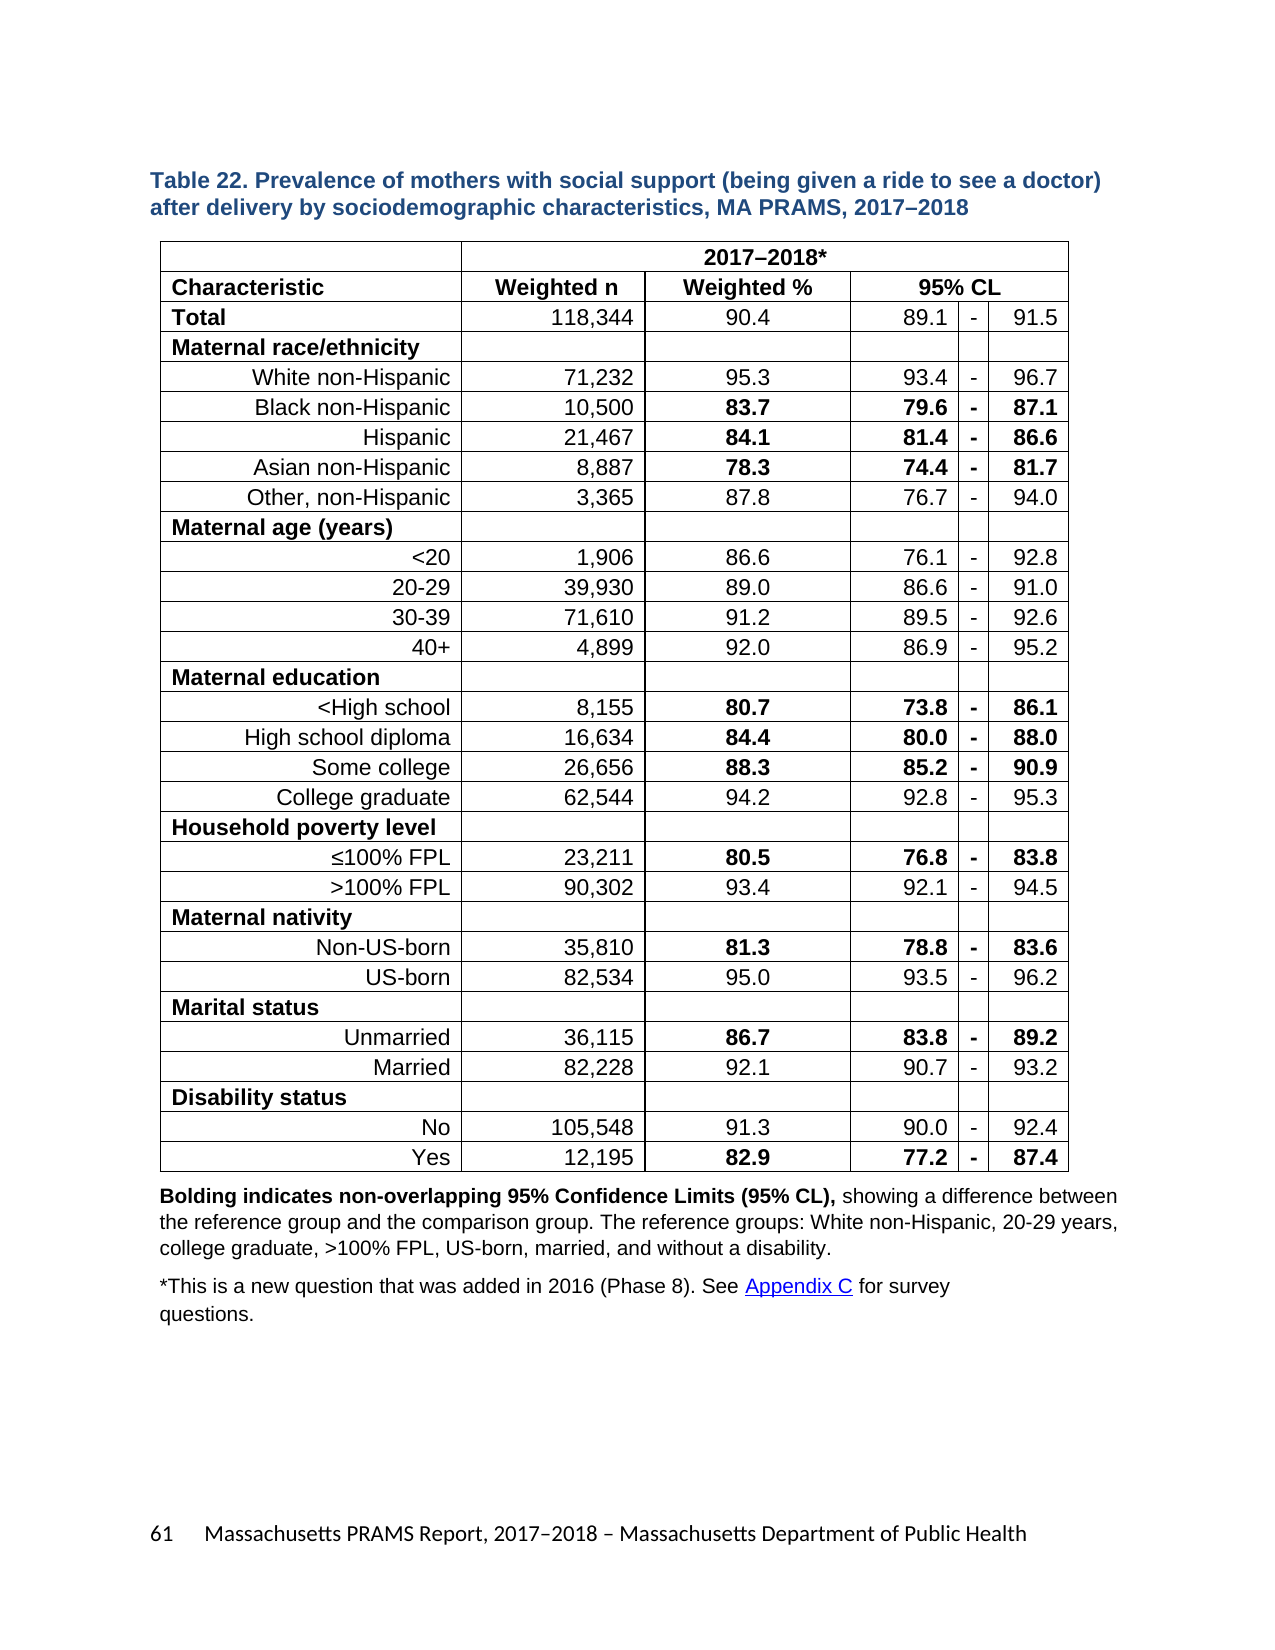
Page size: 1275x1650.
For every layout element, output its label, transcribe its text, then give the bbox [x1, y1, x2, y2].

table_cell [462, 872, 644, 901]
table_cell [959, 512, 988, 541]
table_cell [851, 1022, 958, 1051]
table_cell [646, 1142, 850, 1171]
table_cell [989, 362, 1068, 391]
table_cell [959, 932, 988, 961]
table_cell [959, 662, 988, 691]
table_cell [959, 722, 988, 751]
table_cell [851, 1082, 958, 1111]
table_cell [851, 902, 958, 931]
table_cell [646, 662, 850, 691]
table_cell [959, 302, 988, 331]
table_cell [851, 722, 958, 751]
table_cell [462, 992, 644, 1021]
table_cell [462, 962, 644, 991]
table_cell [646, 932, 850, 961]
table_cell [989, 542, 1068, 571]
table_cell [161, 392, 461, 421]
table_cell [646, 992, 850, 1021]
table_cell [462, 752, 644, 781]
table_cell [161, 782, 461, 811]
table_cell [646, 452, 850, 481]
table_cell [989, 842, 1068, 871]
text *This is a new question that was added in 2016 (Phase 8). See Appendix C for survey questions. [159, 1274, 1050, 1326]
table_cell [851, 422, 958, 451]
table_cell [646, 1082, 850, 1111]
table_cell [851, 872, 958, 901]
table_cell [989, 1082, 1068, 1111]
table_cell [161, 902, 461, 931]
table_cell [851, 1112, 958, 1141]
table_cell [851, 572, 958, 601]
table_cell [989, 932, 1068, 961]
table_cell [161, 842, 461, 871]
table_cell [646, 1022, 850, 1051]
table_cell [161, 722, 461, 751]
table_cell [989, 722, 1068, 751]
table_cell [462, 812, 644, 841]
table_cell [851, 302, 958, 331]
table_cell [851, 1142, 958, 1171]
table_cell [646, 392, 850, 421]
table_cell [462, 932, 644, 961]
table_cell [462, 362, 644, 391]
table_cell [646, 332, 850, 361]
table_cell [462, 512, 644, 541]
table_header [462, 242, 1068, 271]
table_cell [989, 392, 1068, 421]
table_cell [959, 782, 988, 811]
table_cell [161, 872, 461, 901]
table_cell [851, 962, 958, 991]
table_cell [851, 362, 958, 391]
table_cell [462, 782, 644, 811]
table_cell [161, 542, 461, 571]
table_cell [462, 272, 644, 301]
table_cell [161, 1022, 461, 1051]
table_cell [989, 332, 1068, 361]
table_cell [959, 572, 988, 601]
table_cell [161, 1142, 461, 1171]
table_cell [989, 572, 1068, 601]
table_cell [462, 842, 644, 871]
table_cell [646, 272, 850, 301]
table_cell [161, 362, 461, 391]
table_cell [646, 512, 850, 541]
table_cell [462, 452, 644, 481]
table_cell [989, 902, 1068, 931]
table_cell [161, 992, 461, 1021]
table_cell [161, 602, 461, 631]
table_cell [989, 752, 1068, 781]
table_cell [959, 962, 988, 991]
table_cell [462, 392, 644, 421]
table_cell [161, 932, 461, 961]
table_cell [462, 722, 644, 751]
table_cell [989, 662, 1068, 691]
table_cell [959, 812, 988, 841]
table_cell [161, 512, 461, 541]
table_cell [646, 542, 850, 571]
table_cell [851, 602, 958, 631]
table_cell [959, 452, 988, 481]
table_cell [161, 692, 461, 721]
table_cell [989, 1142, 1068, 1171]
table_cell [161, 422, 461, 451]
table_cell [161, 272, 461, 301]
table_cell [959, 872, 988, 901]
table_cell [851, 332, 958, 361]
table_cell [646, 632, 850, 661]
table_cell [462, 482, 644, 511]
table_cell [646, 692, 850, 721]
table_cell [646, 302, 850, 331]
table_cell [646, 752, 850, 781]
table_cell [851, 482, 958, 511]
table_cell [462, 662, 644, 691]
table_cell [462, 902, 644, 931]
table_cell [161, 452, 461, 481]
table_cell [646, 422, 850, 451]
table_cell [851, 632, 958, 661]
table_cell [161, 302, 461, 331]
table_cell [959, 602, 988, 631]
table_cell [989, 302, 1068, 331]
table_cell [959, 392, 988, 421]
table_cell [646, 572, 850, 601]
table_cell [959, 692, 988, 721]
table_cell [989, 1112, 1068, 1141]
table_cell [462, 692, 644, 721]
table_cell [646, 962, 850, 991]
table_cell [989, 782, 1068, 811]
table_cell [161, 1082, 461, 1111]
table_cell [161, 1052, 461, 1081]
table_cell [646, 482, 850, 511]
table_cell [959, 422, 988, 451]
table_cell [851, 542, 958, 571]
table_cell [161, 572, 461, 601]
text Table 22. Prevalence of mothers with social support (being given a ride to see a doctor) after delivery by sociodemographic characteristics, MA PRAMS, 2017–2018 [150, 167, 1125, 220]
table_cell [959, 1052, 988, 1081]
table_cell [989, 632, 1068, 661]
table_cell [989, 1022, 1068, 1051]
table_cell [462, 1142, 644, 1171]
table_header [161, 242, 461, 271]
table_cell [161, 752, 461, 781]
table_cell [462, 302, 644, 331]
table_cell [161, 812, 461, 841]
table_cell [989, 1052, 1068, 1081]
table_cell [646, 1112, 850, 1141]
text Bolding indicates non-overlapping 95% Confidence Limits (95% CL), showing a difference between the reference group and the comparison group. The reference groups: White non-Hispanic, 20-29 years, college graduate, >100% FPL, US-born, married, and without a disability. [159, 1184, 1125, 1260]
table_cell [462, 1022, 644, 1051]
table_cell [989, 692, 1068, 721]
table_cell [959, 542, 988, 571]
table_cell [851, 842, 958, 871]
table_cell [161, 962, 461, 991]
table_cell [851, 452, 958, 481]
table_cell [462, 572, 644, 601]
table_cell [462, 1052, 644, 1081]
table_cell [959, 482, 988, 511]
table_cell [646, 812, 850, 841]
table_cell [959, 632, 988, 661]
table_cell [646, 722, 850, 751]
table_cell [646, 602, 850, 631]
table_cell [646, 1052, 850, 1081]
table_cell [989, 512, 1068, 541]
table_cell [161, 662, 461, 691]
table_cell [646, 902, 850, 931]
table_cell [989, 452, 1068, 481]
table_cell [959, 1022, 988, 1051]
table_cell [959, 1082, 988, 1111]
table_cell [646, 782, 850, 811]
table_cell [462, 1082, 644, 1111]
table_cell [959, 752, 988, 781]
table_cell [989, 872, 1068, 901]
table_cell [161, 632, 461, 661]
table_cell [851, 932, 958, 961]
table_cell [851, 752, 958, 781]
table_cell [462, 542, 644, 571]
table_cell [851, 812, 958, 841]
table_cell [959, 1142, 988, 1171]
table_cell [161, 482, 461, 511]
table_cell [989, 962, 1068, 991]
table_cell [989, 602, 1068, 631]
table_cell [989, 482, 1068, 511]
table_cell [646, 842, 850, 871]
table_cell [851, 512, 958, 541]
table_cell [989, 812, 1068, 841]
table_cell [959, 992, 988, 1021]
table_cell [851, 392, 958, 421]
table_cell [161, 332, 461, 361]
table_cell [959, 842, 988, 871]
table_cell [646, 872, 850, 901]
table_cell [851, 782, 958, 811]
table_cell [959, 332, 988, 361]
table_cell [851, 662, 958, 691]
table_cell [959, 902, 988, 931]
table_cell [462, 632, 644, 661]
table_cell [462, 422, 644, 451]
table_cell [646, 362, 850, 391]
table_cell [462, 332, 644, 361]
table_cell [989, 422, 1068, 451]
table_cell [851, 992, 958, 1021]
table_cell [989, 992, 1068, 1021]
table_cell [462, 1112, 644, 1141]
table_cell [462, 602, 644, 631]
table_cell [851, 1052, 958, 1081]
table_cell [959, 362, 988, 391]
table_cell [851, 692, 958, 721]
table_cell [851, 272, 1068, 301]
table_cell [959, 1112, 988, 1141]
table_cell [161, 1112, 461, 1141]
